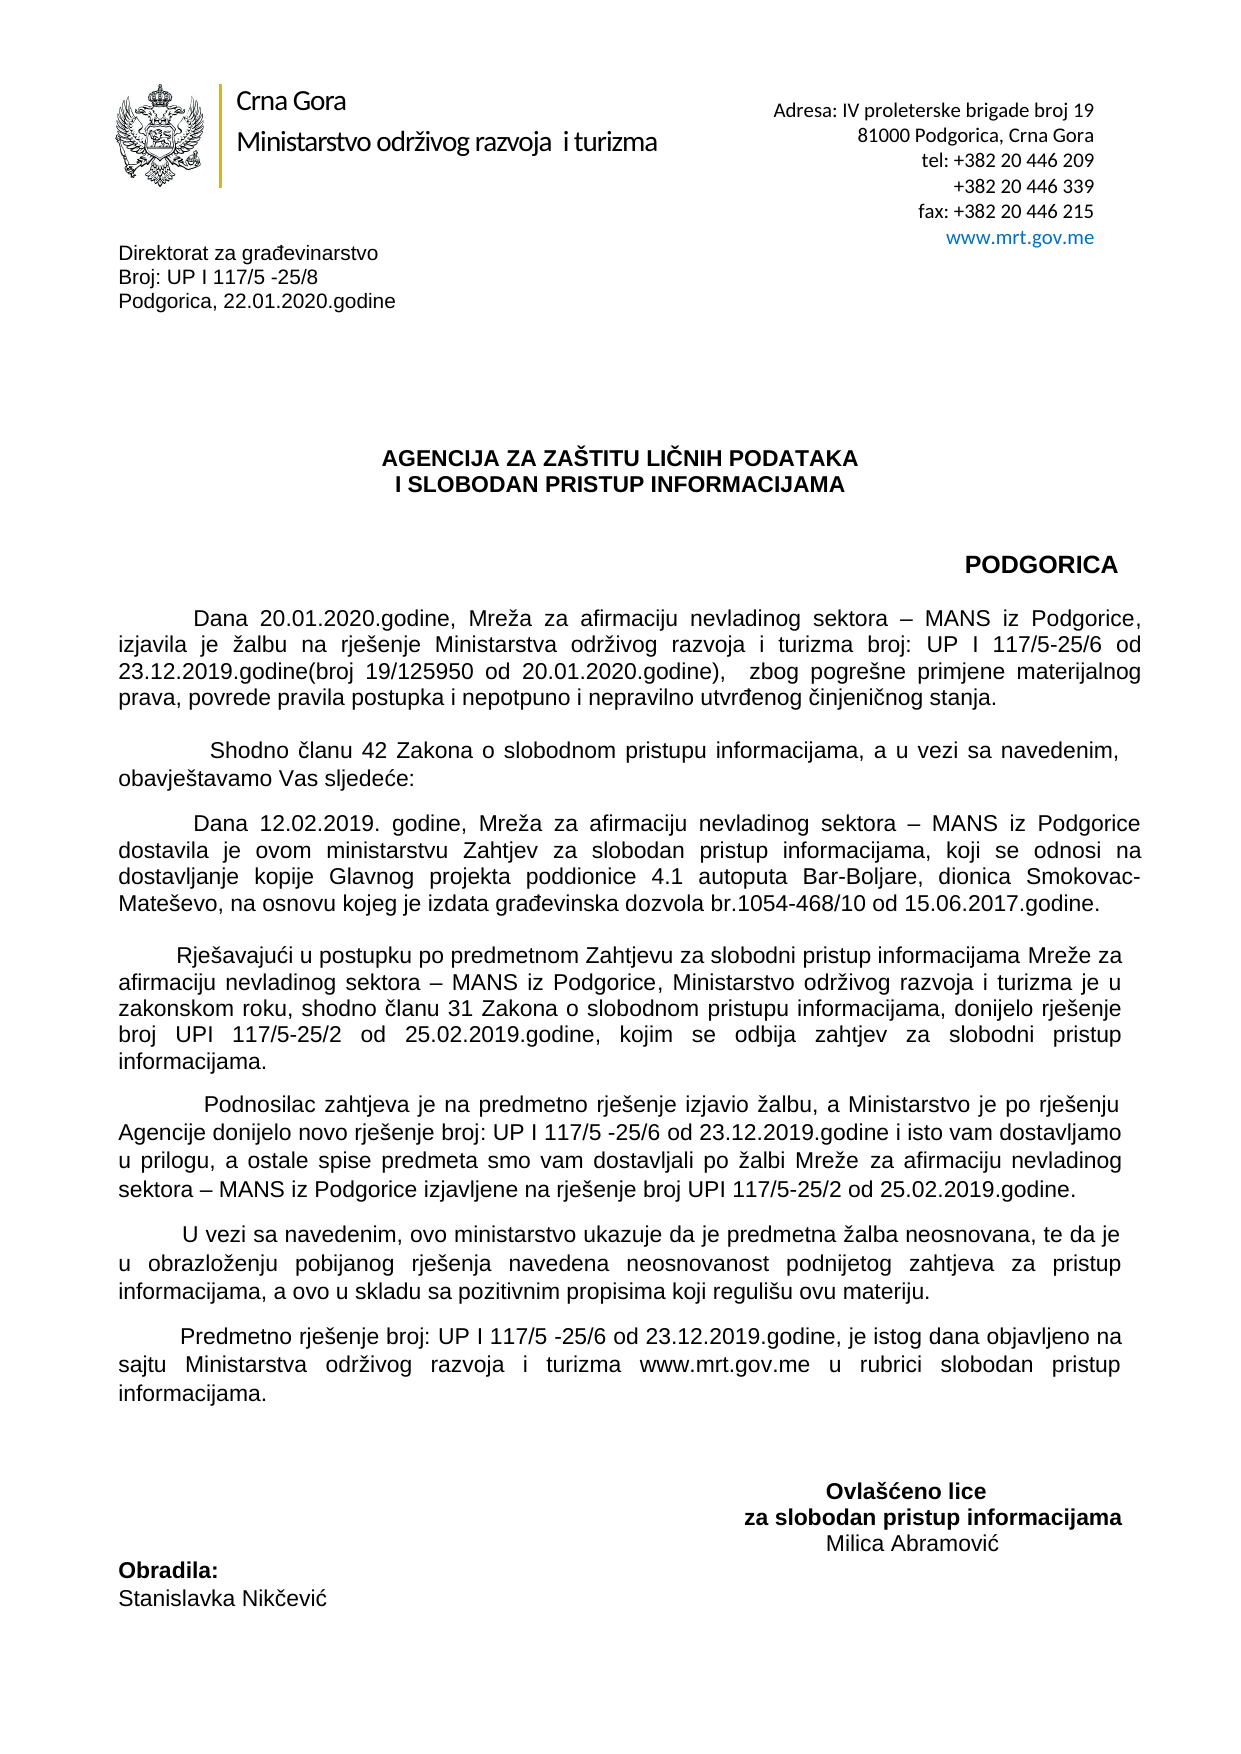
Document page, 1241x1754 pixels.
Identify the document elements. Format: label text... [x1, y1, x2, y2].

text za slobodan pristup informacijama [118, 1504, 1122, 1530]
text Podnosilac zahtjeva je na predmetno rješenje izjavio žalbu, a Ministarstvo je po rješenju Agencije donijelo novo rješenje broj: UP I 117/5 -25/6 od 23.12.2019.godine i isto vam dostavljamo u prilogu, a ostale spise predmeta smo vam dostavljali po žalbi Mreže za afirmaciju nevladinog sektora – MANS iz Podgorice izjavljene na rješenje broj UPI 117/5-25/2 od 25.02.2019.godine. [118, 1091, 1122, 1202]
text Shodno članu 42 Zakona o slobodnom pristupu informacijama, a u vezi sa navedenim, obavještavamo Vas sljedeće: [118, 737, 1122, 792]
text Podgorica, 22.01.2020.godine [118, 289, 1122, 313]
text PODGORICA [118, 550, 1181, 579]
text I SLOBODAN PRISTUP INFORMACIJAMA [118, 471, 1122, 497]
list Dana 20.01.2020.godine, Mreža za afirmaciju nevladinog sektora – MANS iz Podgorice, izjavila je žalbu na rješenje Ministarstva održivog razvoja i turizma broj: UP I 117/5-25/6 od 23.12.2019.godine(broj 19/125950 od 20.01.2020.godine), zbog pogrešne primjene materijalnog prava, povrede pravila postupka i nepotpuno i nepravilno utvrđenog činjeničnog stanja. [118, 605, 1142, 711]
picture [115, 84, 204, 187]
text Broj: UP I 117/5 -25/8 [118, 265, 1122, 289]
text Stanislavka Nikčević [118, 1585, 1122, 1612]
text Milica Abramović [118, 1530, 1122, 1557]
list Dana 12.02.2019. godine, Mreža za afirmaciju nevladinog sektora – MANS iz Podgorice dostavila je ovom ministarstvu Zahtjev za slobodan pristup informacijama, koji se odnosi na dostavljanje kopije Glavnog projekta poddionice 4.1 autoputa Bar-Boljare, dionica Smokovac-Mateševo, na osnovu kojeg je izdata građevinska dozvola br.1054-468/10 od 15.06.2017.godine. [118, 810, 1142, 916]
text Predmetno rješenje broj: UP I 117/5 -25/6 od 23.12.2019.godine, je istog dana objavljeno na sajtu Ministarstva održivog razvoja i turizma www.mrt.gov.me u rubrici slobodan pristup informacijama. [118, 1323, 1122, 1406]
text Obradila: [118, 1557, 1122, 1583]
text Ovlašćeno lice [118, 1478, 1122, 1504]
text AGENCIJA ZA ZAŠTITU LIČNIH PODATAKA [118, 444, 1122, 471]
text U vezi sa navedenim, ovo ministarstvo ukazuje da je predmetna žalba neosnovana, te da je u obrazloženju pobijanog rješenja navedena neosnovanost podnijetog zahtjeva za pristup informacijama, a ovo u skladu sa pozitivnim propisima koji regulišu ovu materiju. [118, 1221, 1122, 1304]
text Rješavajući u postupku po predmetnom Zahtjevu za slobodni pristup informacijama Mreže za afirmaciju nevladinog sektora – MANS iz Podgorice, Ministarstvo održivog razvoja i turizma je u zakonskom roku, shodno članu 31 Zakona o slobodnom pristupu informacijama, donijelo rješenje broj UPI 117/5-25/2 od 25.02.2019.godine, kojim se odbija zahtjev za slobodni pristup informacijama. [118, 942, 1122, 1074]
text Direktorat za građevinarstvo [118, 241, 1122, 265]
